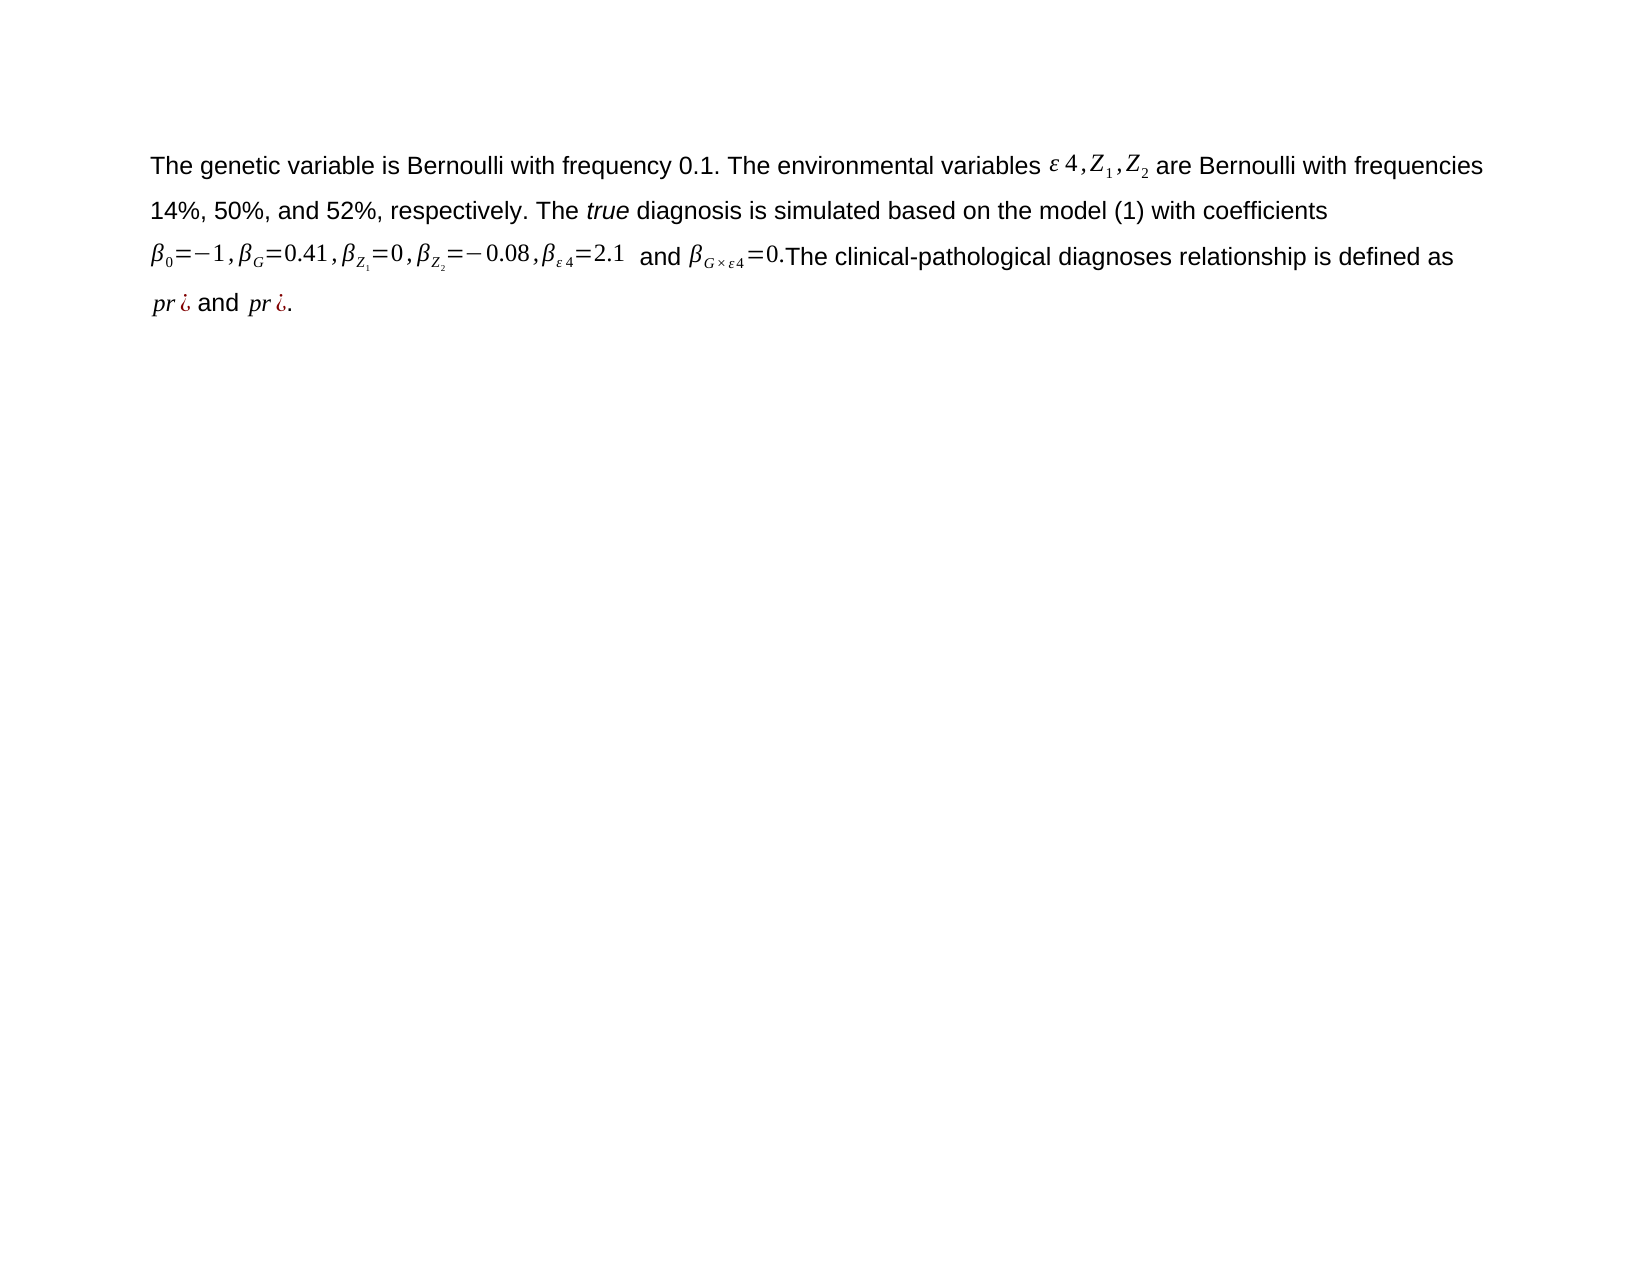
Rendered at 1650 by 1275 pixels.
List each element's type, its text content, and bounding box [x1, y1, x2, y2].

text The genetic variable is Bernoulli with frequency 0.1. The environmental variables are Bernoulli with frequencies 14%, 50%, and 52%, respectively. The true diagnosis is simulated based on the model (1) with coefficients and The clinical-pathological diagnoses relationship is defined as and . [150, 150, 1500, 319]
